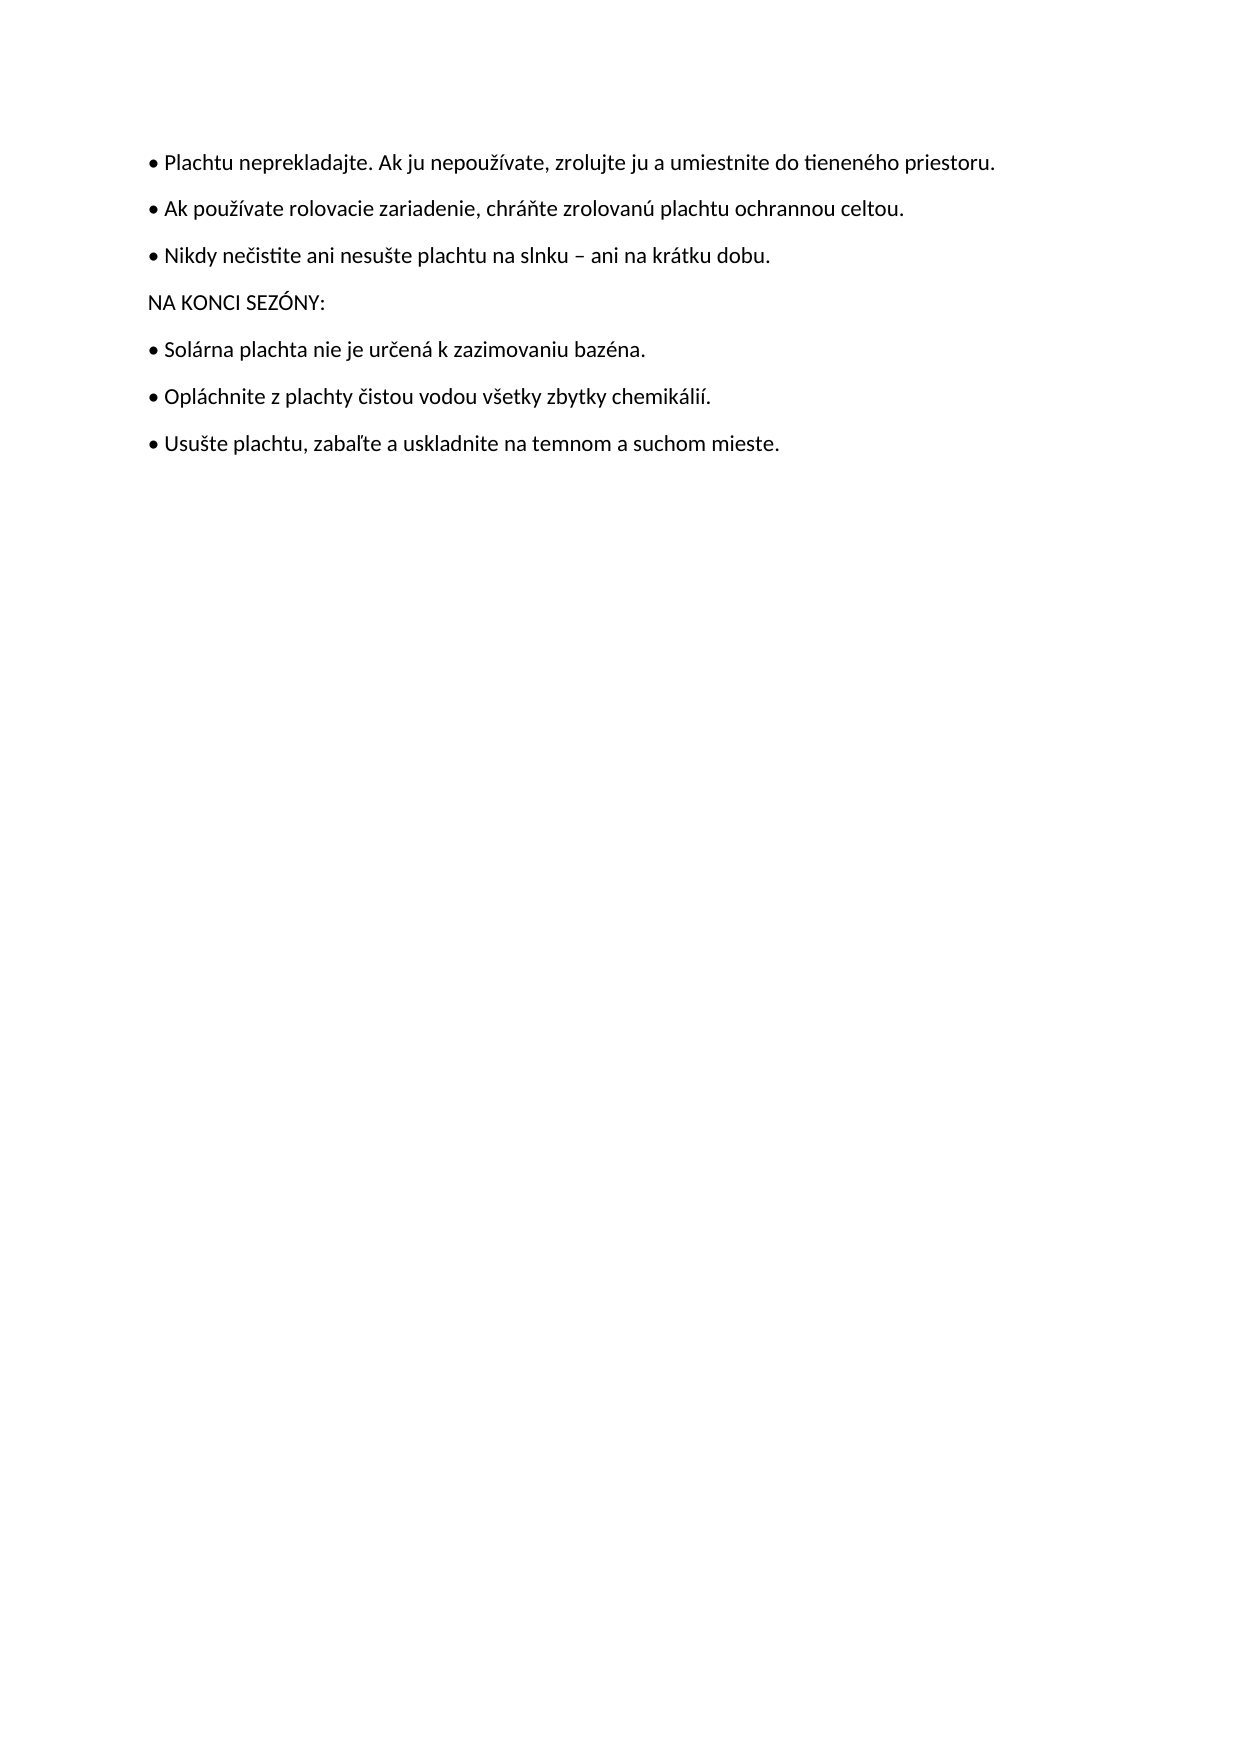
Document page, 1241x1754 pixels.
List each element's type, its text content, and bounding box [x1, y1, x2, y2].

text • Plachtu neprekladajte. Ak ju nepoužívate, zrolujte ju a umiestnite do tieneného priestoru. [148, 148, 1093, 176]
text • Nikdy nečistite ani nesušte plachtu na slnku – ani na krátku dobu. [148, 241, 1093, 269]
text • Opláchnite z plachty čistou vodou všetky zbytky chemikálií. [148, 382, 1093, 410]
text • Ak používate rolovacie zariadenie, chráňte zrolovanú plachtu ochrannou celtou. [148, 194, 1093, 222]
text • Solárna plachta nie je určená k zazimovaniu bazéna. [148, 335, 1093, 363]
text NA KONCI SEZÓNY: [148, 288, 1093, 316]
text • Usušte plachtu, zabaľte a uskladnite na temnom a suchom mieste. [148, 429, 1093, 457]
